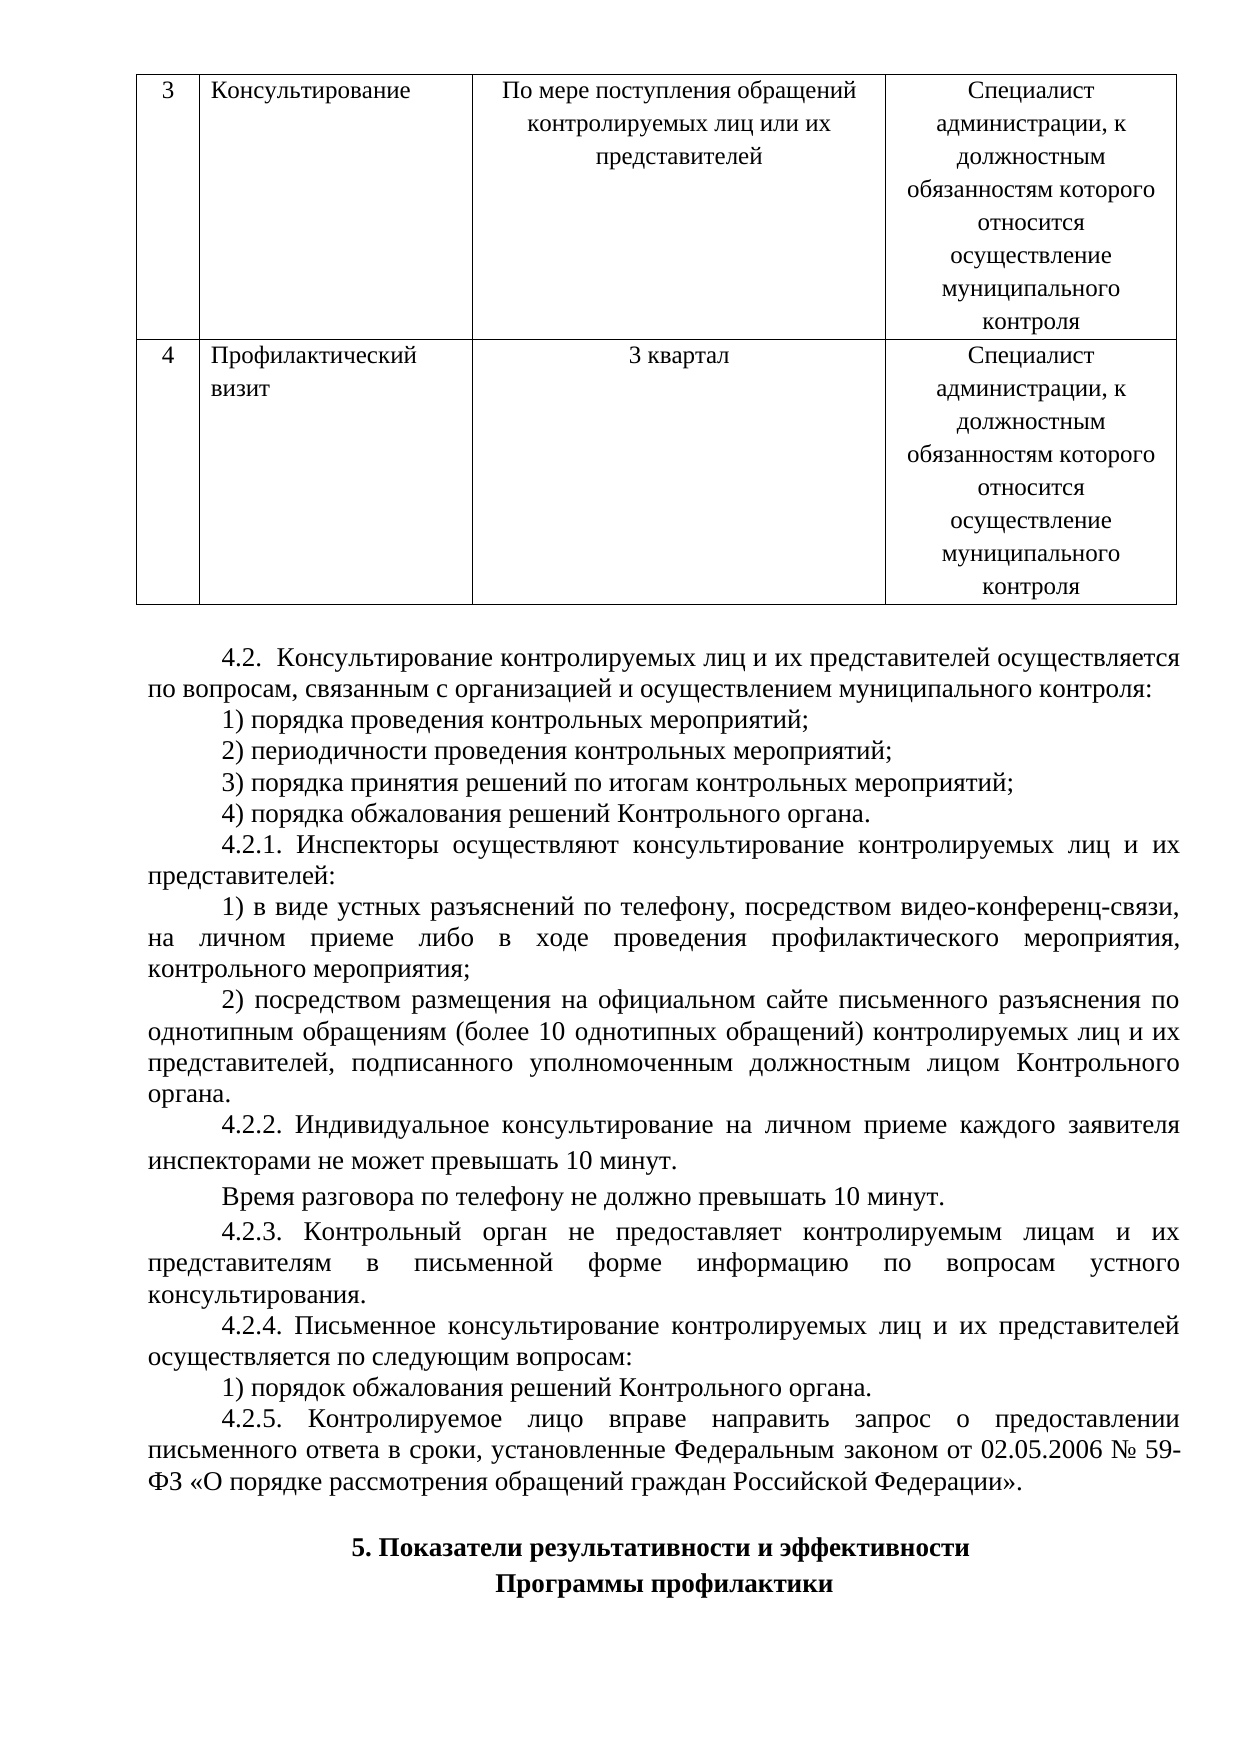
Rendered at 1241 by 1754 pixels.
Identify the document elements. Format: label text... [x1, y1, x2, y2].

text 3) порядка принятия решений по итогам контрольных мероприятий; [221, 766, 1181, 797]
table_cell 4 [137, 340, 199, 604]
text 2) посредством размещения на официальном сайте письменного разъяснения по однотипным обращениям (более 10 однотипных обращений) контролируемых лиц и их представителей, подписанного уполномоченным должностным лицом Контрольного органа. [148, 984, 1181, 1108]
table_cell Специалист администрации, к должностным обязанностям которого относится осуществление муниципального контроля [886, 340, 1176, 604]
text 4.2.3. Контрольный орган не предоставляет контролируемым лицам и их представителям в письменной форме информацию по вопросам устного консультирования. [148, 1215, 1181, 1309]
text 4.2.4. Письменное консультирование контролируемых лиц и их представителей осуществляется по следующим вопросам: [148, 1309, 1181, 1371]
list 4.2.1. Инспекторы осуществляют консультирование контролируемых лиц и их представителей: [148, 828, 1181, 890]
table_cell По мере поступления обращений контролируемых лиц или их представителей [473, 75, 885, 339]
text 5. Показатели результативности и эффективности Программы профилактики [148, 1531, 1181, 1598]
text 1) порядка проведения контрольных мероприятий; [221, 703, 1181, 734]
table_cell 3 квартал [473, 340, 885, 604]
text 1) в виде устных разъяснений по телефону, посредством видео-конференц-связи, на личном приеме либо в ходе проведения профилактического мероприятия, контрольного мероприятия; [148, 890, 1181, 984]
text 2) периодичности проведения контрольных мероприятий; [221, 734, 1181, 766]
table_cell 3 [137, 75, 199, 339]
text 4.2. Консультирование контролируемых лиц и их представителей осуществляется по вопросам, связанным с организацией и осуществлением муниципального контроля: [148, 641, 1181, 703]
text 4.2.2. Индивидуальное консультирование на личном приеме каждого заявителя инспекторами не может превышать 10 минут. [148, 1108, 1181, 1175]
text 4.2.5. Контролируемое лицо вправе направить запрос о предоставлении письменного ответа в сроки, установленные Федеральным законом от 02.05.2006 № 59-ФЗ «О порядке рассмотрения обращений граждан Российской Федерации». [148, 1402, 1181, 1496]
text 1) порядок обжалования решений Контрольного органа. [148, 1371, 1181, 1402]
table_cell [886, 75, 1176, 339]
table_cell Профилактический визит [200, 340, 472, 604]
text 4) порядка обжалования решений Контрольного органа. [221, 797, 1181, 828]
text Время разговора по телефону не должно превышать 10 минут. [148, 1180, 1181, 1211]
table_cell Консультирование [200, 75, 472, 339]
